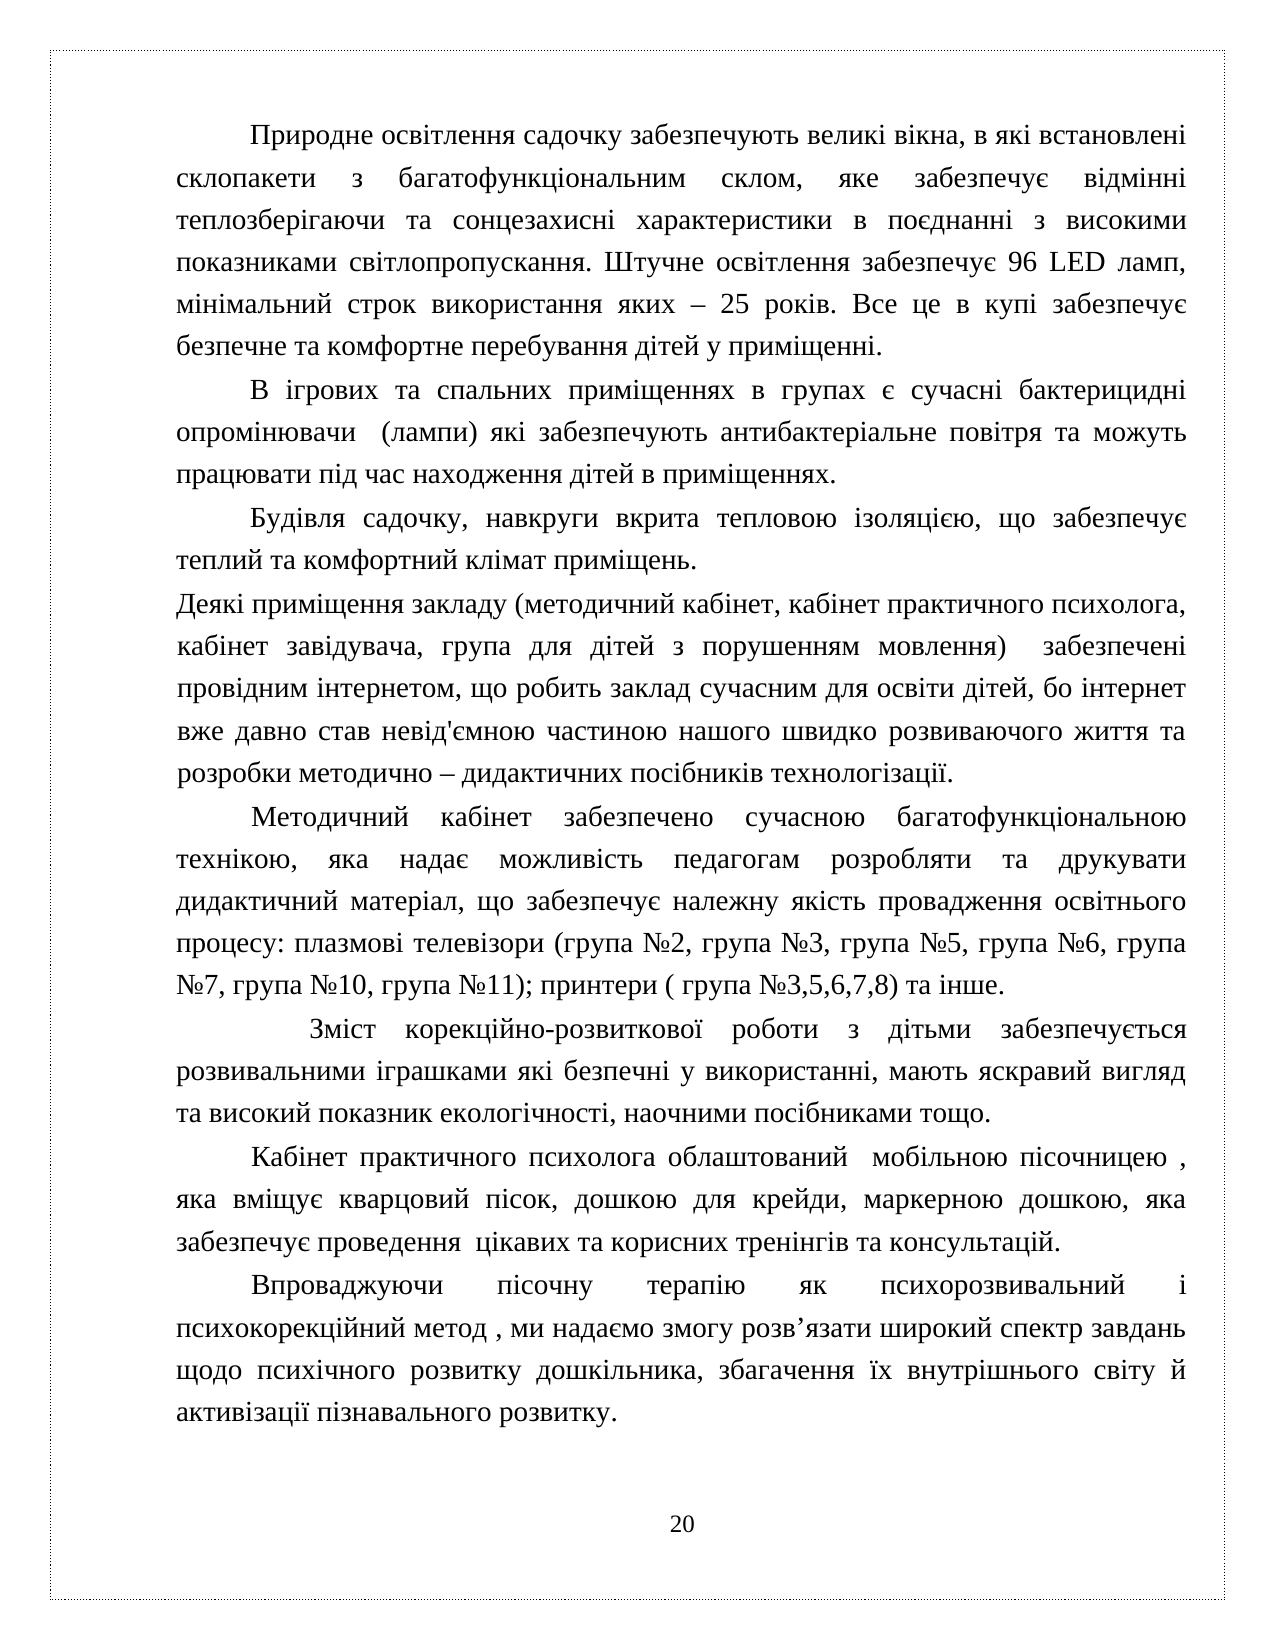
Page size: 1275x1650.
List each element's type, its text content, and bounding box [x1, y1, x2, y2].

text В ігрових та спальних приміщеннях в групах є сучасні бактерицидні опромінювачи (лампи) які забезпечують антибактеріальне повітря та можуть працювати під час находження дітей в приміщеннях. [176, 372, 1187, 490]
text Деякі приміщення закладу (методичний кабінет, кабінет практичного психолога, кабінет завідувача, група для дітей з порушенням мовлення) забезпечені провідним інтернетом, що робить заклад сучасним для освіти дітей, бо інтернет вже давно став невід'ємною частиною нашого швидко розвиваючого життя та розробки методично – дидактичних посібників технологізації. [176, 586, 1187, 788]
text Кабінет практичного психолога облаштований мобільною пісочницею , яка вміщує кварцовий пісок, дошкою для крейди, маркерною дошкою, яка забезпечує проведення цікавих та корисних тренінгів та консультацій. [176, 1139, 1187, 1257]
text Впроваджуючи пісочну терапію як психорозвивальний і психокорекційний метод , ми надаємо змогу розв’язати широкий спектр завдань щодо психічного розвитку дошкільника, збагачення їх внутрішнього світу й активізації пізнавального розвитку. [176, 1267, 1187, 1428]
text Будівля садочку, навкруги вкрита тепловою ізоляцією, що забезпечує теплий та комфортний клімат приміщень. [176, 500, 1187, 576]
text Зміст корекційно-розвиткової роботи з дітьми забезпечується розвивальними іграшками які безпечні у використанні, мають яскравий вигляд та високий показник екологічності, наочними посібниками тощо. [176, 1011, 1187, 1129]
text Методичний кабінет забезпечено сучасною багатофункціональною технікою, яка надає можливість педагогам розробляти та друкувати дидактичний матеріал, що забезпечує належну якість провадження освітнього процесу: плазмові телевізори (група №2, група №3, група №5, група №6, група №7, група №10, група №11); принтери ( група №3,5,6,7,8) та інше. [176, 799, 1187, 1001]
text Природне освітлення садочку забезпечують великі вікна, в які встановлені склопакети з багатофункціональним склом, яке забезпечує відмінні теплозберігаючи та сонцезахисні характеристики в поєднанні з високими показниками світлопропускання. Штучне освітлення забезпечує 96 LED ламп, мінімальний строк використання яких – 25 років. Все це в купі забезпечує безпечне та комфортне перебування дітей у приміщенні. [176, 117, 1187, 362]
